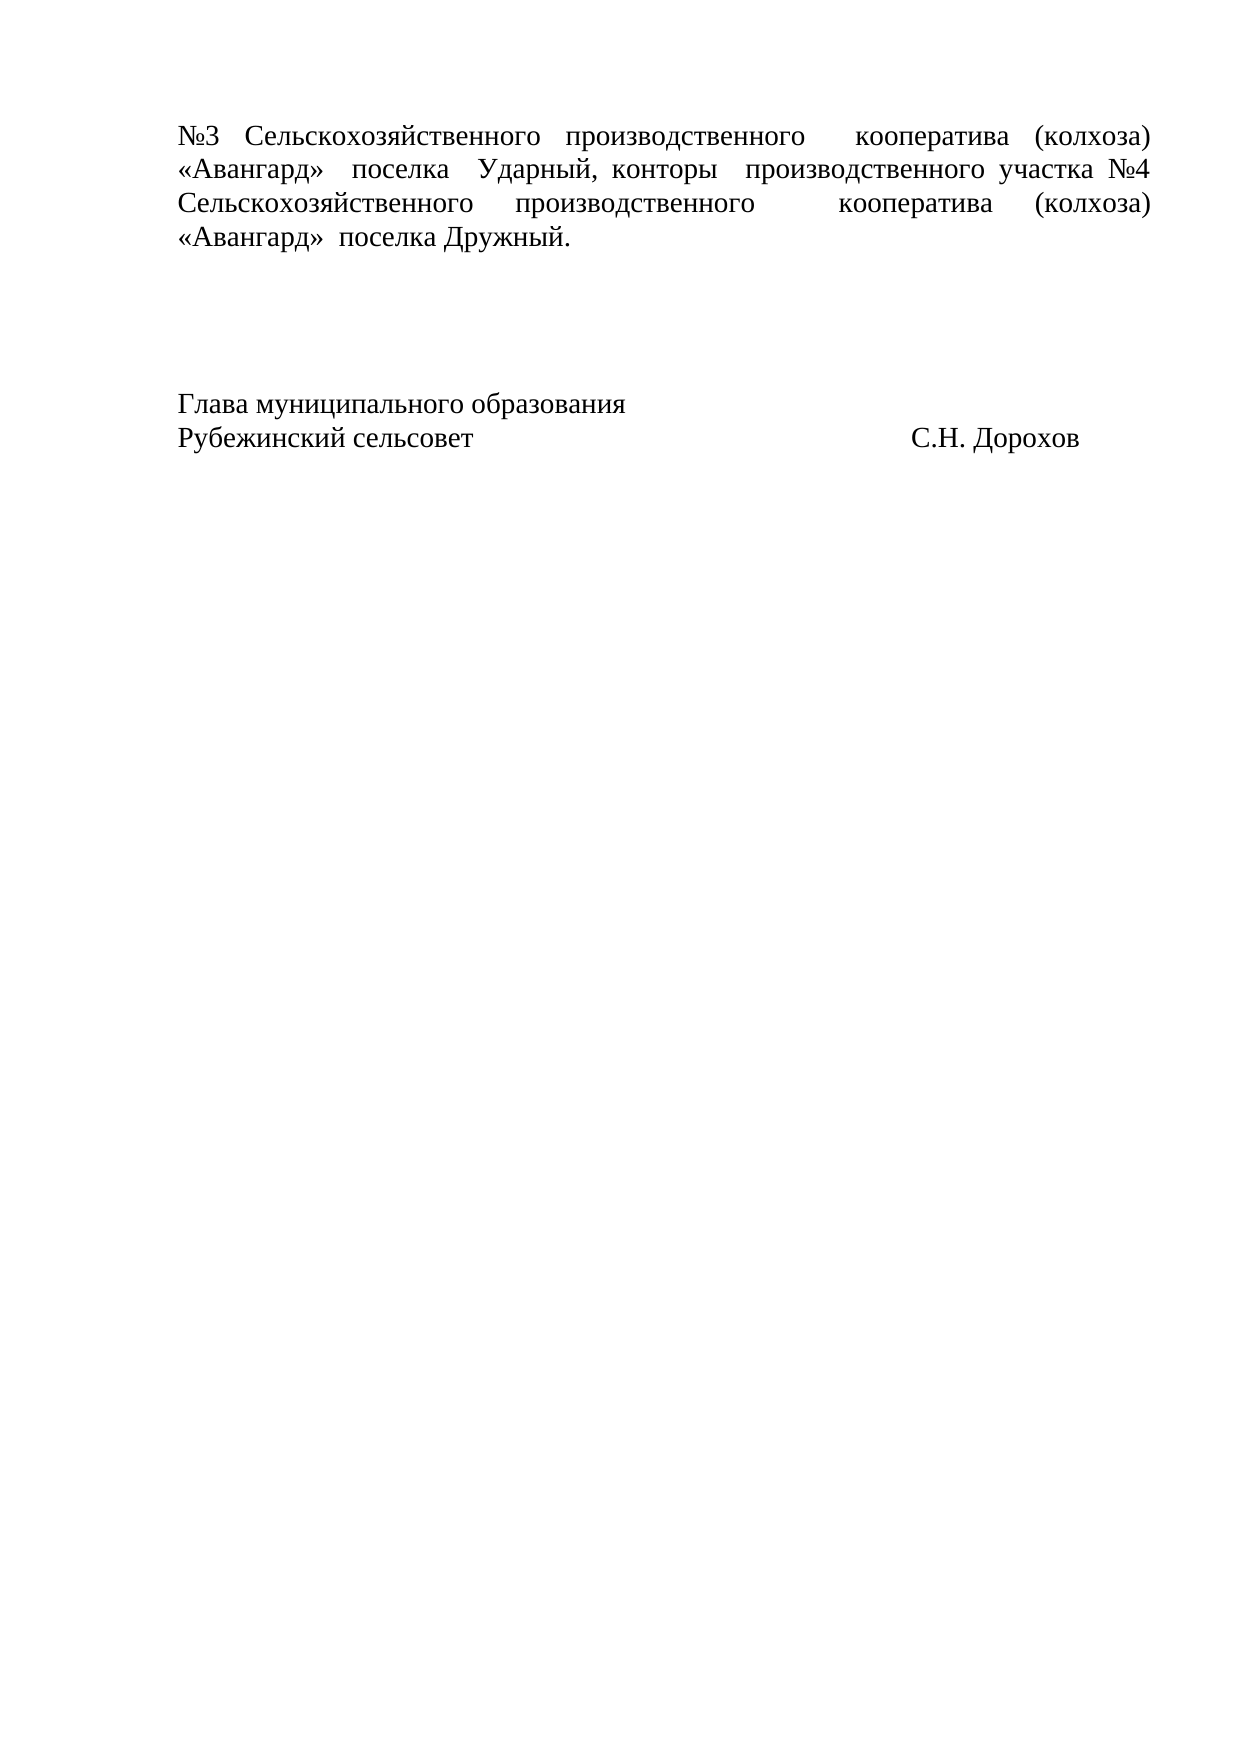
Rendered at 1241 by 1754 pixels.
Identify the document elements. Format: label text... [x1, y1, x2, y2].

text Рубежинский сельсовет С.Н. Дорохов [177, 420, 1152, 453]
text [165, 118, 1152, 252]
text Глава муниципального образования [177, 386, 1152, 420]
